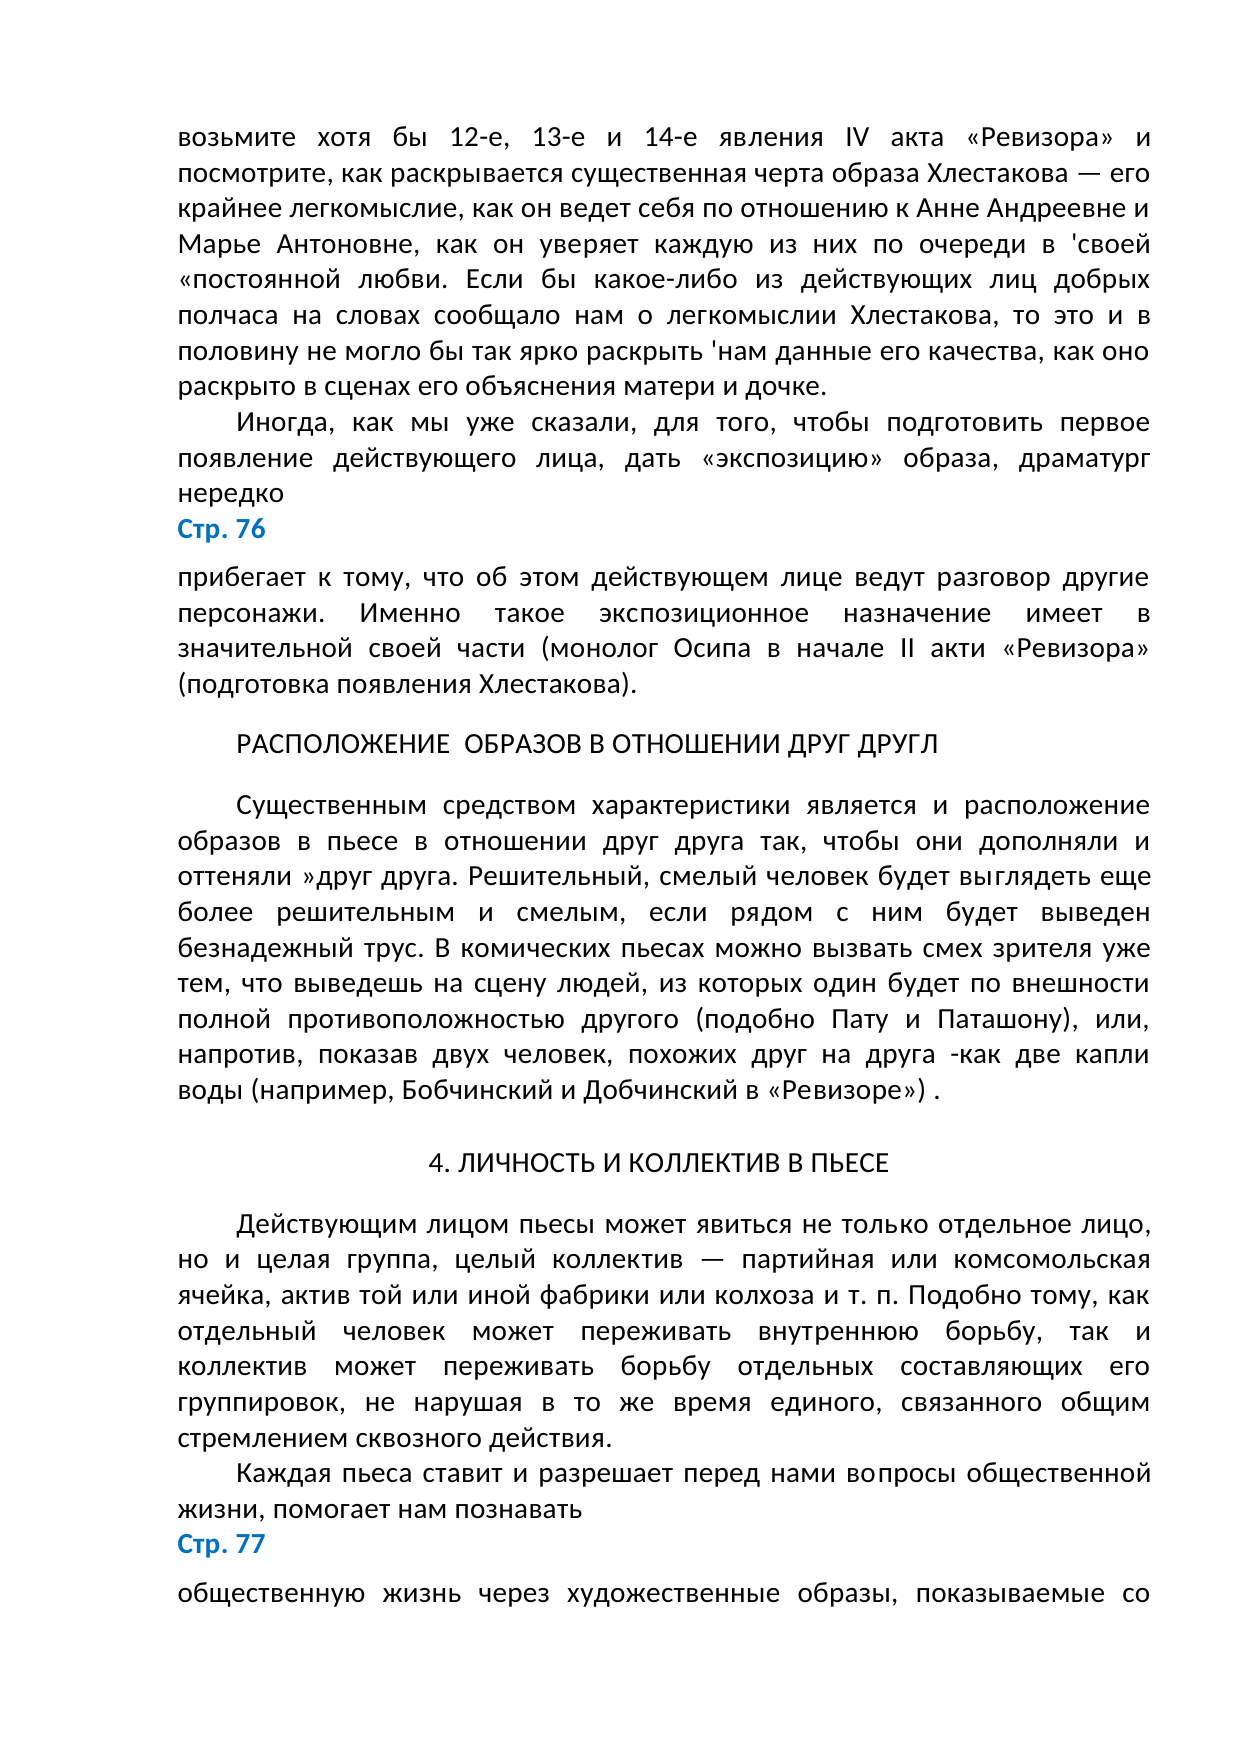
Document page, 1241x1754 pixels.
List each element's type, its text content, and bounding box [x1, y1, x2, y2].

text РАСПОЛОЖЕНИЕ ОБРАЗОВ В ОТНОШЕНИИ ДРУГ ДРУГЛ [177, 726, 1152, 761]
text Каждая пьеса ставит и разрешает перед нами вопросы общественной жизни, помогает нам познавать [177, 1454, 1152, 1526]
text 4. ЛИЧНОСТЬ И КОЛЛЕКТИВ В ПЬЕСЕ [177, 1144, 1152, 1180]
text Иногда, как мы уже сказали, для того, чтобы подготовить первое появление действующего лица, дать «экспозицию» образа, драматург нередко [177, 403, 1152, 510]
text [177, 1574, 1152, 1609]
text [177, 118, 1152, 403]
text прибегает к тому, что об этом действующем лице ведут разговор другие персонажи. Именно такое экспозиционное назначение имеет в значительной своей части (монолог Осипа в начале II акти «Ревизора» (подготовка появления Хлестакова). [177, 558, 1152, 701]
text Действующим лицом пьесы может явиться не только отдельное лицо, но и целая группа, целый коллектив — партийная или комсомольская ячейка, актив той или иной фабрики или колхоза и т. п. Подобно тому, как отдельный человек может переживать внутреннюю борьбу, так и коллектив может переживать борьбу отдельных составляющих его группировок, не нарушая в то же время единого, связанного общим стремлением сквозного действия. [177, 1205, 1152, 1454]
text Стр. 77 [177, 1526, 1152, 1561]
text Стр. 76 [177, 510, 1152, 546]
text Существенным средством характеристики является и расположение образов в пьесе в отношении друг друга так, чтобы они дополняли и оттеняли »друг друга. Решительный, смелый человек будет выглядеть еще более решительным и смелым, если рядом с ним будет выведен безнадежный трус. В комических пьесах можно вызвать смех зрителя уже тем, что выведешь на сцену людей, из которых один будет по внешности полной противоположностью другого (подобно Пату и Паташону), или, напротив, показав двух человек, похожих друг на друга -как две капли воды (например, Бобчинский и Добчинский в «Ревизоре») . [177, 786, 1152, 1107]
